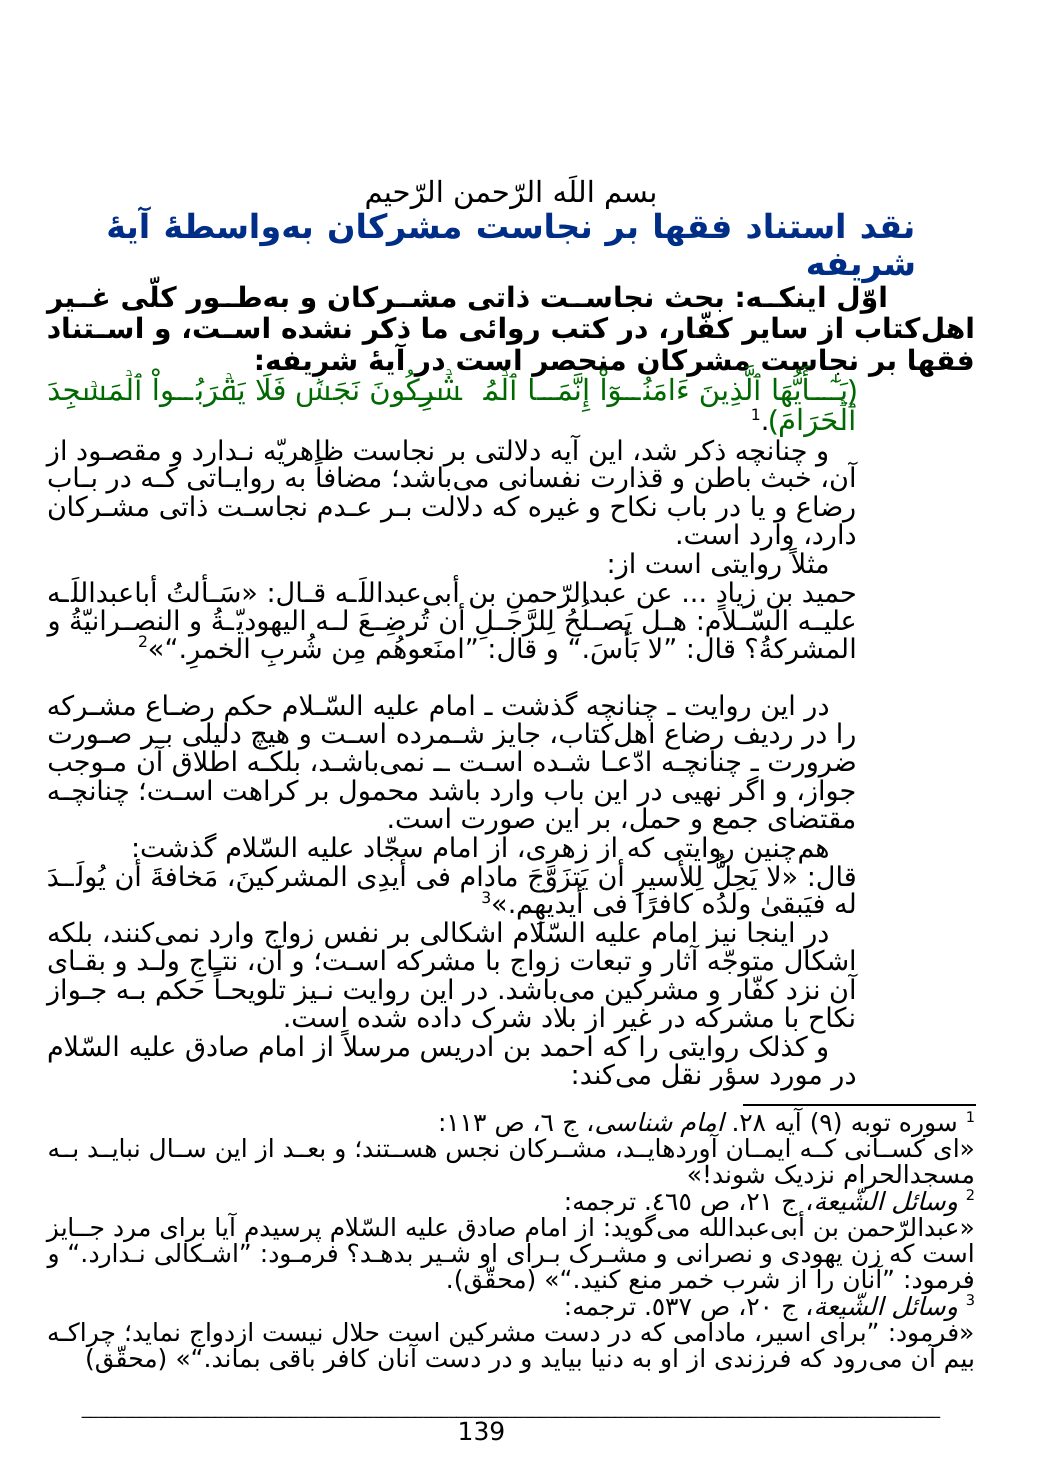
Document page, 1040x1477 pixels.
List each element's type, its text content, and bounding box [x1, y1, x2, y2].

text و چنانچه ذکر شد، این آیه دلالتی بر نجاست ظاهریّه ندارد و مقصود از آن، خبث باطن و قذارت نفسانی می‌باشد؛ مضافاً به روایاتی که در باب رضاع و یا در باب نکاح و غیره که دلالت بر عدم نجاست ذاتی مشرکان دارد، وارد است. [47, 438, 857, 551]
text اوّل اینکه: بحث نجاست ذاتی مشرکان و به‌طور کلّی غیر اهل‌کتاب از سایر کفّار، در کتب روائی ما ذکر نشده است، و استناد فقها بر نجاست مشرکان منحصر است در آیۀ شریفه: [47, 283, 975, 376]
text هم‌چنین روایتی که از زهری، از امام سجّاد علیه السّلام گذشت: [47, 835, 857, 863]
subtitle نقد استناد فقها بر نجاست مشرکان به‌واسطۀ آیۀ شریفه [106, 209, 916, 283]
text مثلاً روایتی است از: [47, 551, 857, 579]
text ﴿يَـٰٓأَيُّهَا ٱلَّذِينَ ءَامَنُوٓاْ إِنَّمَا ٱلۡمُشۡرِكُونَ نَجَسٞ فَلَا يَقۡرَبُواْ ٱلۡمَسۡجِدَ ٱلۡحَرَامَ﴾. [47, 376, 857, 438]
text در این روایت ـ چنانچه گذشت ـ امام علیه السّلام حکم رضاع مشرکه را در ردیف رضاع اهل‌کتاب، جایز شمرده است و هیچ دلیلی بر صورت ضرورت ـ چنانچه ادّعا شده است ـ نمی‌باشد، بلکه اطلاق آن موجب جواز، و اگر نهیی در این باب وارد باشد محمول بر کراهت است؛ چنانچه مقتضای جمع و حمل، بر این صورت است. [47, 693, 857, 835]
text بسم اللَه الرّحمن الرّحیم‌ [47, 177, 975, 209]
text در اینجا نیز امام علیه السّلام اشکالی بر نفس زواج وارد نمی‌کنند، بلکه اشکال متوجّه آثار و تبعات زواج با مشرکه است؛ و آن، نتاجِ ولد و بقای آن نزد کفّار و مشرکین می‌باشد. در این روایت نیز تلویحاً حکم به جواز نکاح با مشرکه در غیر از بلاد شرک داده شده است. [47, 920, 857, 1034]
text و کذلک روایتی را که احمد بن ادریس مرسلاً از امام صادق‌ علیه السّلام در مورد سؤر نقل می‌کند: [47, 1034, 857, 1091]
text حمید بن زیادٍ ... عن عبدالرّحمنِ بن أبی‌عبداللَه قال: «سَألتُ‌ أباعبداللَه علیه السّلام: هل یَصلُحُ لِلرَّجلِ أن تُرضِعَ له الیهودیّةُ و النصرانیّةُ و المشرکةُ؟ قال: ”لا بَأسَ.“ و قال: ”امنَعوهُم مِن شُربِ الخمرِ.“» [47, 579, 857, 665]
text قال: «لا یَحِلُّ لِلأسیرِ أن یَتزَوَّجَ مادام فی أیدِی المشرکینَ، مَخافةَ أن یُولَدَ له فیَبقیٰ ولدُه کافرًا فی أیدیهِم.» [47, 863, 857, 920]
